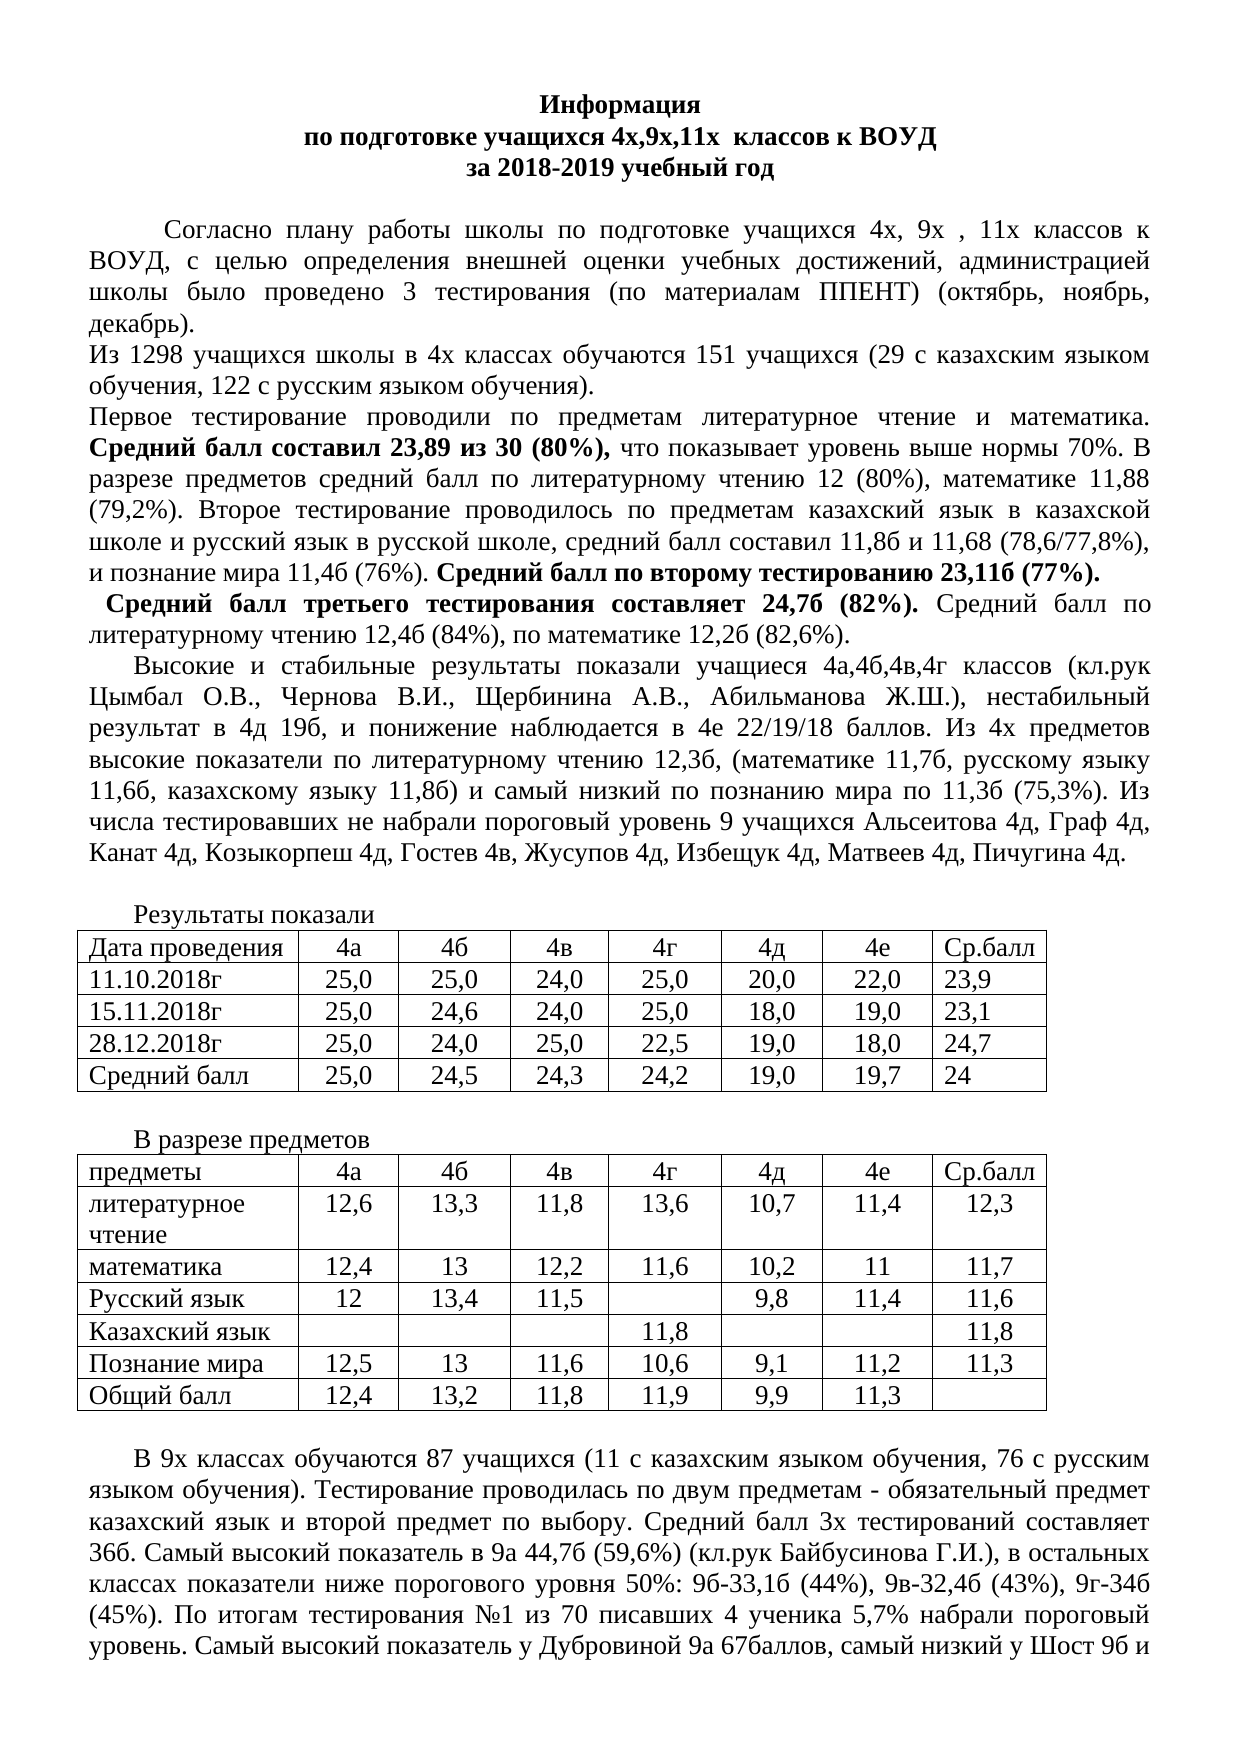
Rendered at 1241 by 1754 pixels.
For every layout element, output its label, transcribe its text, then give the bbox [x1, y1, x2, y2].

table_cell 24,0 [511, 995, 608, 1026]
table_cell 12,2 [511, 1250, 608, 1282]
table_cell 25,0 [399, 963, 510, 994]
table_cell 11,6 [511, 1347, 608, 1378]
text Согласно плану работы школы по подготовке учащихся 4х, 9х , 11х классов к ВОУД, с целью определения внешней оценки учебных достижений, администрацией школы было проведено 3 тестирования (по материалам ППЕНТ) (октябрь, ноябрь, декабрь). [89, 213, 1152, 338]
table_cell 13,3 [399, 1187, 510, 1249]
table_header 4в [511, 931, 608, 962]
table_cell литературное чтение [78, 1187, 298, 1249]
table_cell 19,7 [823, 1059, 932, 1091]
table_cell 11,4 [823, 1187, 932, 1249]
table_header 4д [722, 1155, 822, 1186]
table_cell 11,6 [609, 1250, 721, 1282]
table_cell 13,2 [399, 1379, 510, 1410]
table_cell 11,8 [511, 1187, 608, 1249]
table_header 4е [823, 931, 932, 962]
table_cell 10,6 [609, 1347, 721, 1378]
table_cell 9,8 [722, 1283, 822, 1314]
table_cell Русский язык [78, 1283, 298, 1314]
table_cell 13,4 [399, 1283, 510, 1314]
table_cell 9,1 [722, 1347, 822, 1378]
table_cell 11,8 [609, 1315, 721, 1346]
table_cell 12,4 [299, 1379, 398, 1410]
table_cell 24,0 [399, 1027, 510, 1058]
table_header 4б [399, 1155, 510, 1186]
table_header 4а [299, 931, 398, 962]
table_cell 13 [399, 1250, 510, 1282]
table_cell 20,0 [722, 963, 822, 994]
table_header предметы [78, 1155, 298, 1186]
table_cell 25,0 [299, 995, 398, 1026]
table_cell 12 [299, 1283, 398, 1314]
table_cell 25,0 [299, 1059, 398, 1091]
text за 2018-2019 учебный год [89, 151, 1152, 182]
table_header Ср.балл [933, 1155, 1046, 1186]
text Высокие и стабильные результаты показали учащиеся 4а,4б,4в,4г классов (кл.рук Цымбал О.В., Чернова В.И., Щербинина А.В., Абильманова Ж.Ш.), нестабильный результат в 4д 19б, и понижение наблюдается в 4е 22/19/18 баллов. Из 4х предметов высокие показатели по литературному чтению 12,3б, (математике 11,7б, русскому языку 11,6б, казахскому языку 11,8б) и самый низкий по познанию мира по 11,3б (75,3%). Из числа тестировавших не набрали пороговый уровень 9 учащихся Альсеитова 4д, Граф 4д, Канат 4д, Козыкорпеш 4д, Гостев 4в, Жусупов 4д, Избещук 4д, Матвеев 4д, Пичугина 4д. [89, 649, 1152, 867]
table_cell 25,0 [609, 995, 721, 1026]
text Из 1298 учащихся школы в 4х классах обучаются 151 учащихся (29 с казахским языком обучения, 122 с русским языком обучения). [89, 338, 1152, 400]
table_cell 25,0 [511, 1027, 608, 1058]
table_cell 12,4 [299, 1250, 398, 1282]
table_cell 12,6 [299, 1187, 398, 1249]
table_cell 13 [399, 1347, 510, 1378]
table_cell 23,1 [933, 995, 1046, 1026]
table_cell 13,6 [609, 1187, 721, 1249]
table_cell [933, 1379, 1046, 1410]
table_cell 28.12.2018г [78, 1027, 298, 1058]
table_cell 24,5 [399, 1059, 510, 1091]
text по подготовке учащихся 4х,9х,11х классов к ВОУД [89, 120, 1152, 151]
table_cell 22,0 [823, 963, 932, 994]
text В разрезе предметов [89, 1123, 1152, 1154]
table_cell 19,0 [722, 1027, 822, 1058]
table_cell 11,3 [933, 1347, 1046, 1378]
table_cell Казахский язык [78, 1315, 298, 1346]
table_cell Средний балл [78, 1059, 298, 1091]
table_cell 11,9 [609, 1379, 721, 1410]
table_header 4е [823, 1155, 932, 1186]
table_header 4д [722, 931, 822, 962]
table_header 4б [399, 931, 510, 962]
table_cell 11,2 [823, 1347, 932, 1378]
table_cell 11,4 [823, 1283, 932, 1314]
table_cell 25,0 [299, 963, 398, 994]
table_cell 18,0 [823, 1027, 932, 1058]
table_cell 24,0 [511, 963, 608, 994]
table_cell 9,9 [722, 1379, 822, 1410]
table_cell 11,7 [933, 1250, 1046, 1282]
text Первое тестирование проводили по предметам литературное чтение и математика. Средний балл составил 23,89 из 30 (80%), что показывает уровень выше нормы 70%. В разрезе предметов средний балл по литературному чтению 12 (80%), математике 11,88 (79,2%). Второе тестирование проводилось по предметам казахский язык в казахской школе и русский язык в русской школе, средний балл составил 11,8б и 11,68 (78,6/77,8%), и познание мира 11,4б (76%). Средний балл по второму тестированию 23,11б (77%). [89, 400, 1152, 587]
table_cell 25,0 [609, 963, 721, 994]
table_cell 11,6 [933, 1283, 1046, 1314]
table_cell 24,2 [609, 1059, 721, 1091]
table_cell 11,8 [933, 1315, 1046, 1346]
text Средний балл третьего тестирования составляет 24,7б (82%). Средний балл по литературному чтению 12,4б (84%), по математике 12,2б (82,6%). [89, 587, 1152, 649]
table_cell 11.10.2018г [78, 963, 298, 994]
table_cell [299, 1315, 398, 1346]
table_header 4г [609, 931, 721, 962]
table_cell 11,8 [511, 1379, 608, 1410]
table_header 4г [609, 1155, 721, 1186]
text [89, 1442, 1152, 1661]
table_cell [823, 1315, 932, 1346]
text Результаты показали [89, 898, 1152, 929]
table_cell 10,7 [722, 1187, 822, 1249]
table_cell [399, 1315, 510, 1346]
table_cell 24 [933, 1059, 1046, 1091]
table_cell 11,5 [511, 1283, 608, 1314]
table_header 4а [299, 1155, 398, 1186]
table_cell 22,5 [609, 1027, 721, 1058]
table_cell 25,0 [299, 1027, 398, 1058]
table_header Ср.балл [933, 931, 1046, 962]
table_cell 18,0 [722, 995, 822, 1026]
table_cell 11,3 [823, 1379, 932, 1410]
table_cell 11 [823, 1250, 932, 1282]
text Информация [89, 89, 1152, 120]
table_cell Познание мира [78, 1347, 298, 1378]
table_cell 19,0 [722, 1059, 822, 1091]
table_cell 24,7 [933, 1027, 1046, 1058]
table_cell 24,6 [399, 995, 510, 1026]
table_cell 10,2 [722, 1250, 822, 1282]
table_cell 19,0 [823, 995, 932, 1026]
table_cell [722, 1315, 822, 1346]
table_cell 12,5 [299, 1347, 398, 1378]
table_cell 15.11.2018г [78, 995, 298, 1026]
table_cell 12,3 [933, 1187, 1046, 1249]
table_header 4в [511, 1155, 608, 1186]
table_cell Общий балл [78, 1379, 298, 1410]
table_cell [511, 1315, 608, 1346]
table_cell [609, 1283, 721, 1314]
table_cell математика [78, 1250, 298, 1282]
table_header Дата проведения [78, 931, 298, 962]
table_cell 24,3 [511, 1059, 608, 1091]
table_cell 23,9 [933, 963, 1046, 994]
